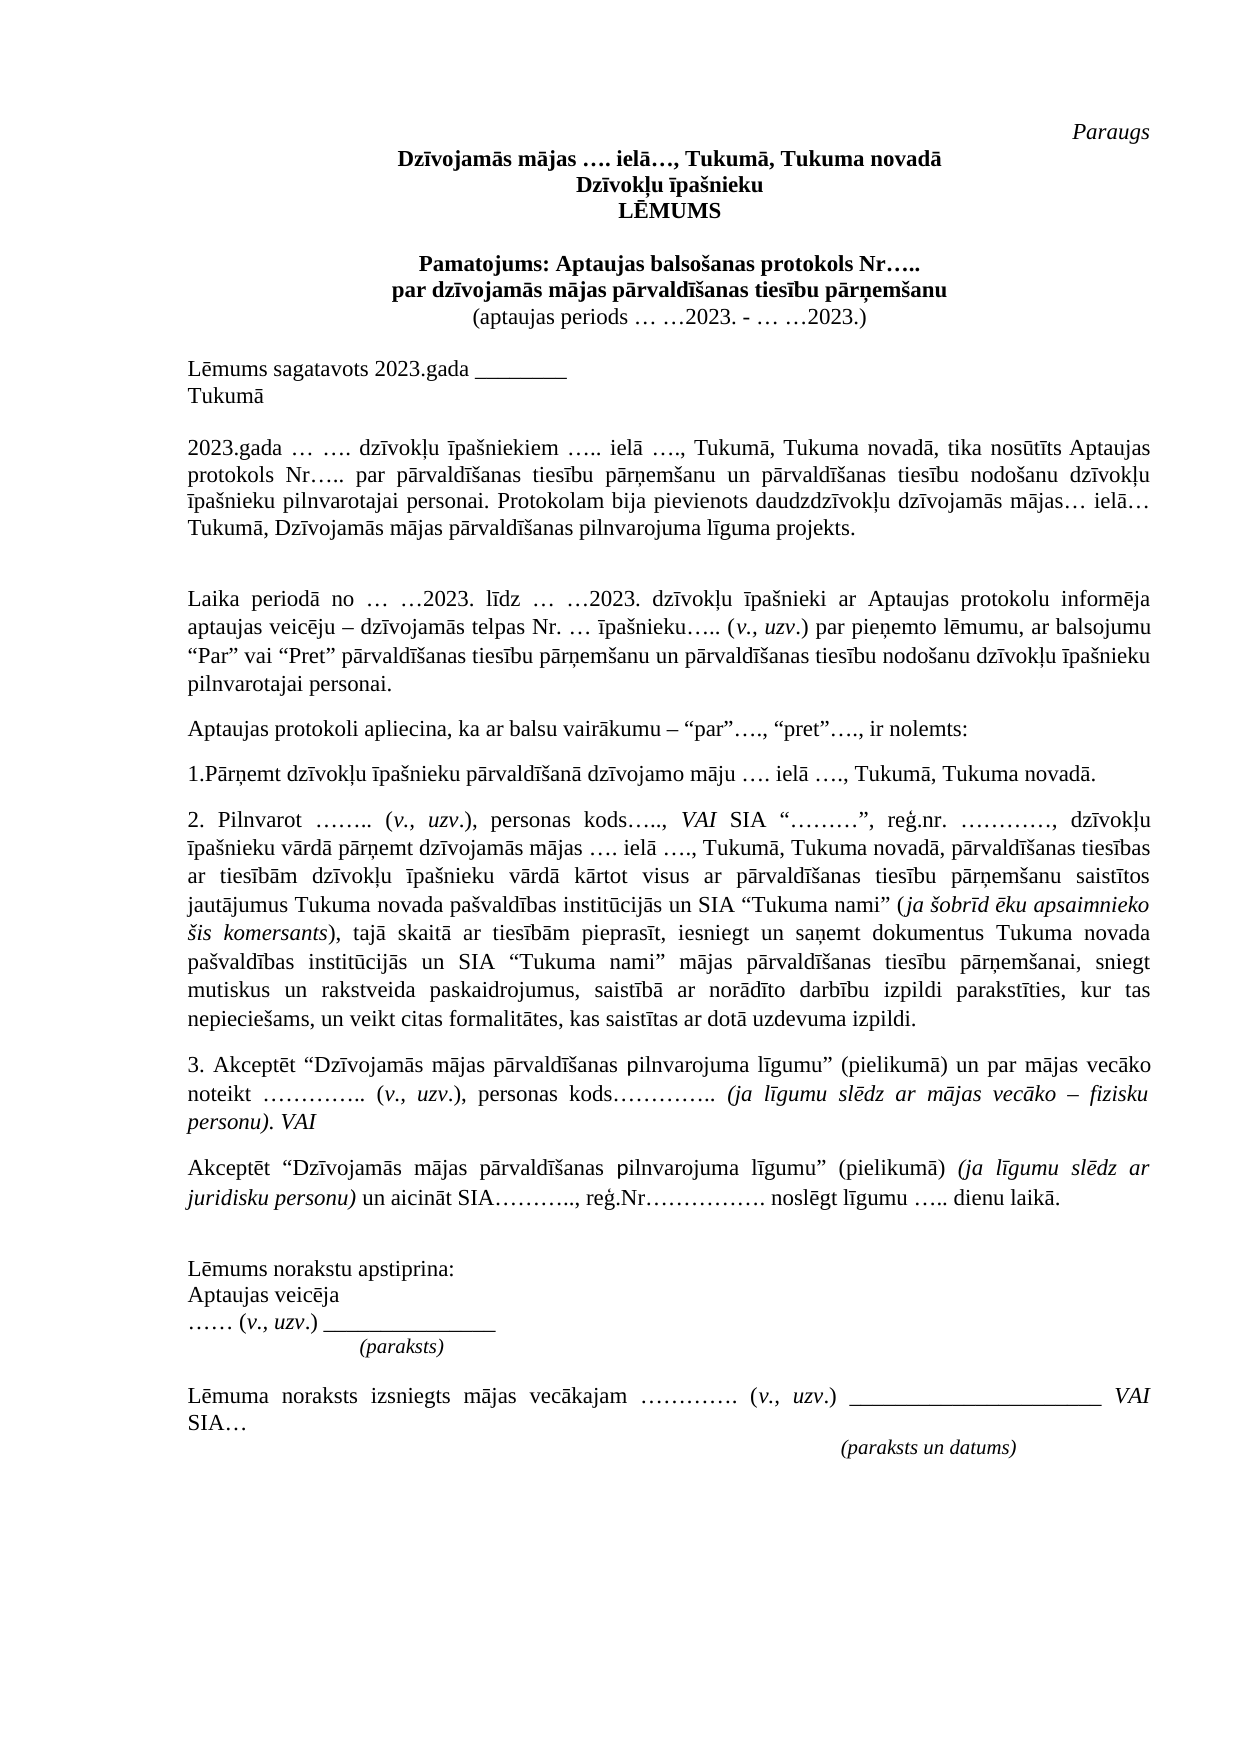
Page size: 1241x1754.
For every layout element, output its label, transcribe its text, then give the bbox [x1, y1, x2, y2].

text Dzīvojamās mājas …. ielā…, Tukumā, Tukuma novadā [187, 144, 1152, 171]
text Lēmums sagatavots 2023.gada ________ [187, 355, 1152, 382]
text Tukumā [187, 382, 1152, 408]
text Laika periodā no … …2023. līdz … …2023. dzīvokļu īpašnieki ar Aptaujas protokolu informēja aptaujas veicēju – dzīvojamās telpas Nr. … īpašnieku….. (v., uzv.) par pieņemto lēmumu, ar balsojumu “Par” vai “Pret” pārvaldīšanas tiesību pārņemšanu un pārvaldīšanas tiesību nodošanu dzīvokļu īpašnieku pilnvarotajai personai. [187, 585, 1152, 697]
text Aptaujas protokoli apliecina, ka ar balsu vairākumu – “par”…., “pret”…., ir nolemts: [187, 715, 1152, 742]
text 3. Akceptēt “Dzīvojamās mājas pārvaldīšanas pilnvarojuma līgumu” (pielikumā) un par mājas vecāko noteikt ………….. (v., uzv.), personas kods………….. (ja līgumu slēdz ar mājas vecāko – fizisku personu). VAI [187, 1050, 1152, 1135]
text (paraksts) [187, 1334, 1152, 1358]
text Aptaujas veicēja [187, 1281, 1152, 1308]
text (paraksts un datums) [187, 1435, 1152, 1459]
title 2023.gada … …. dzīvokļu īpašniekiem ….. ielā …., Tukumā, Tukuma novadā, tika nosūtīts Aptaujas protokols Nr….. par pārvaldīšanas tiesību pārņemšanu un pārvaldīšanas tiesību nodošanu dzīvokļu īpašnieku pilnvarotajai personai. Protokolam bija pievienots daudzdzīvokļu dzīvojamās mājas… ielā… Tukumā, Dzīvojamās mājas pārvaldīšanas pilnvarojuma līguma projekts. [187, 434, 1152, 540]
text Paraugs [187, 118, 1152, 144]
text Pamatojums: Aptaujas balsošanas protokols Nr….. [187, 250, 1152, 276]
text 1.Pārņemt dzīvokļu īpašnieku pārvaldīšanā dzīvojamo māju …. ielā …., Tukumā, Tukuma novadā. [187, 761, 1152, 787]
text 2. Pilnvarot …….. (v., uzv.), personas kods….., VAI SIA “………”, reģ.nr. …………, dzīvokļu īpašnieku vārdā pārņemt dzīvojamās mājas …. ielā …., Tukumā, Tukuma novadā, pārvaldīšanas tiesības ar tiesībām dzīvokļu īpašnieku vārdā kārtot visus ar pārvaldīšanas tiesību pārņemšanu saistītos jautājumus Tukuma novada pašvaldības institūcijās un SIA “Tukuma nami” (ja šobrīd ēku apsaimnieko šis komersants), tajā skaitā ar tiesībām pieprasīt, iesniegt un saņemt dokumentus Tukuma novada pašvaldības institūcijās un SIA “Tukuma nami” mājas pārvaldīšanas tiesību pārņemšanai, sniegt mutiskus un rakstveida paskaidrojumus, saistībā ar norādīto darbību izpildi parakstīties, kur tas nepieciešams, un veikt citas formalitātes, kas saistītas ar dotā uzdevuma izpildi. [187, 806, 1152, 1031]
text (aptaujas periods … …2023. - … …2023.) [187, 303, 1152, 329]
text Lēmums norakstu apstiprina: [187, 1255, 1152, 1281]
text …… (v., uzv.) _______________ [187, 1308, 1152, 1334]
text Akceptēt “Dzīvojamās mājas pārvaldīšanas pilnvarojuma līgumu” (pielikumā) (ja līgumu slēdz ar juridisku personu) un aicināt SIA……….., reģ.Nr……………. noslēgt līgumu ….. dienu laikā. [187, 1153, 1152, 1210]
text LĒMUMS [187, 197, 1152, 224]
text Dzīvokļu īpašnieku [187, 171, 1152, 197]
text Lēmuma noraksts izsniegts mājas vecākajam …………. (v., uzv.) ______________________ VAI SIA… [187, 1382, 1152, 1435]
text par dzīvojamās mājas pārvaldīšanas tiesību pārņemšanu [187, 276, 1152, 303]
